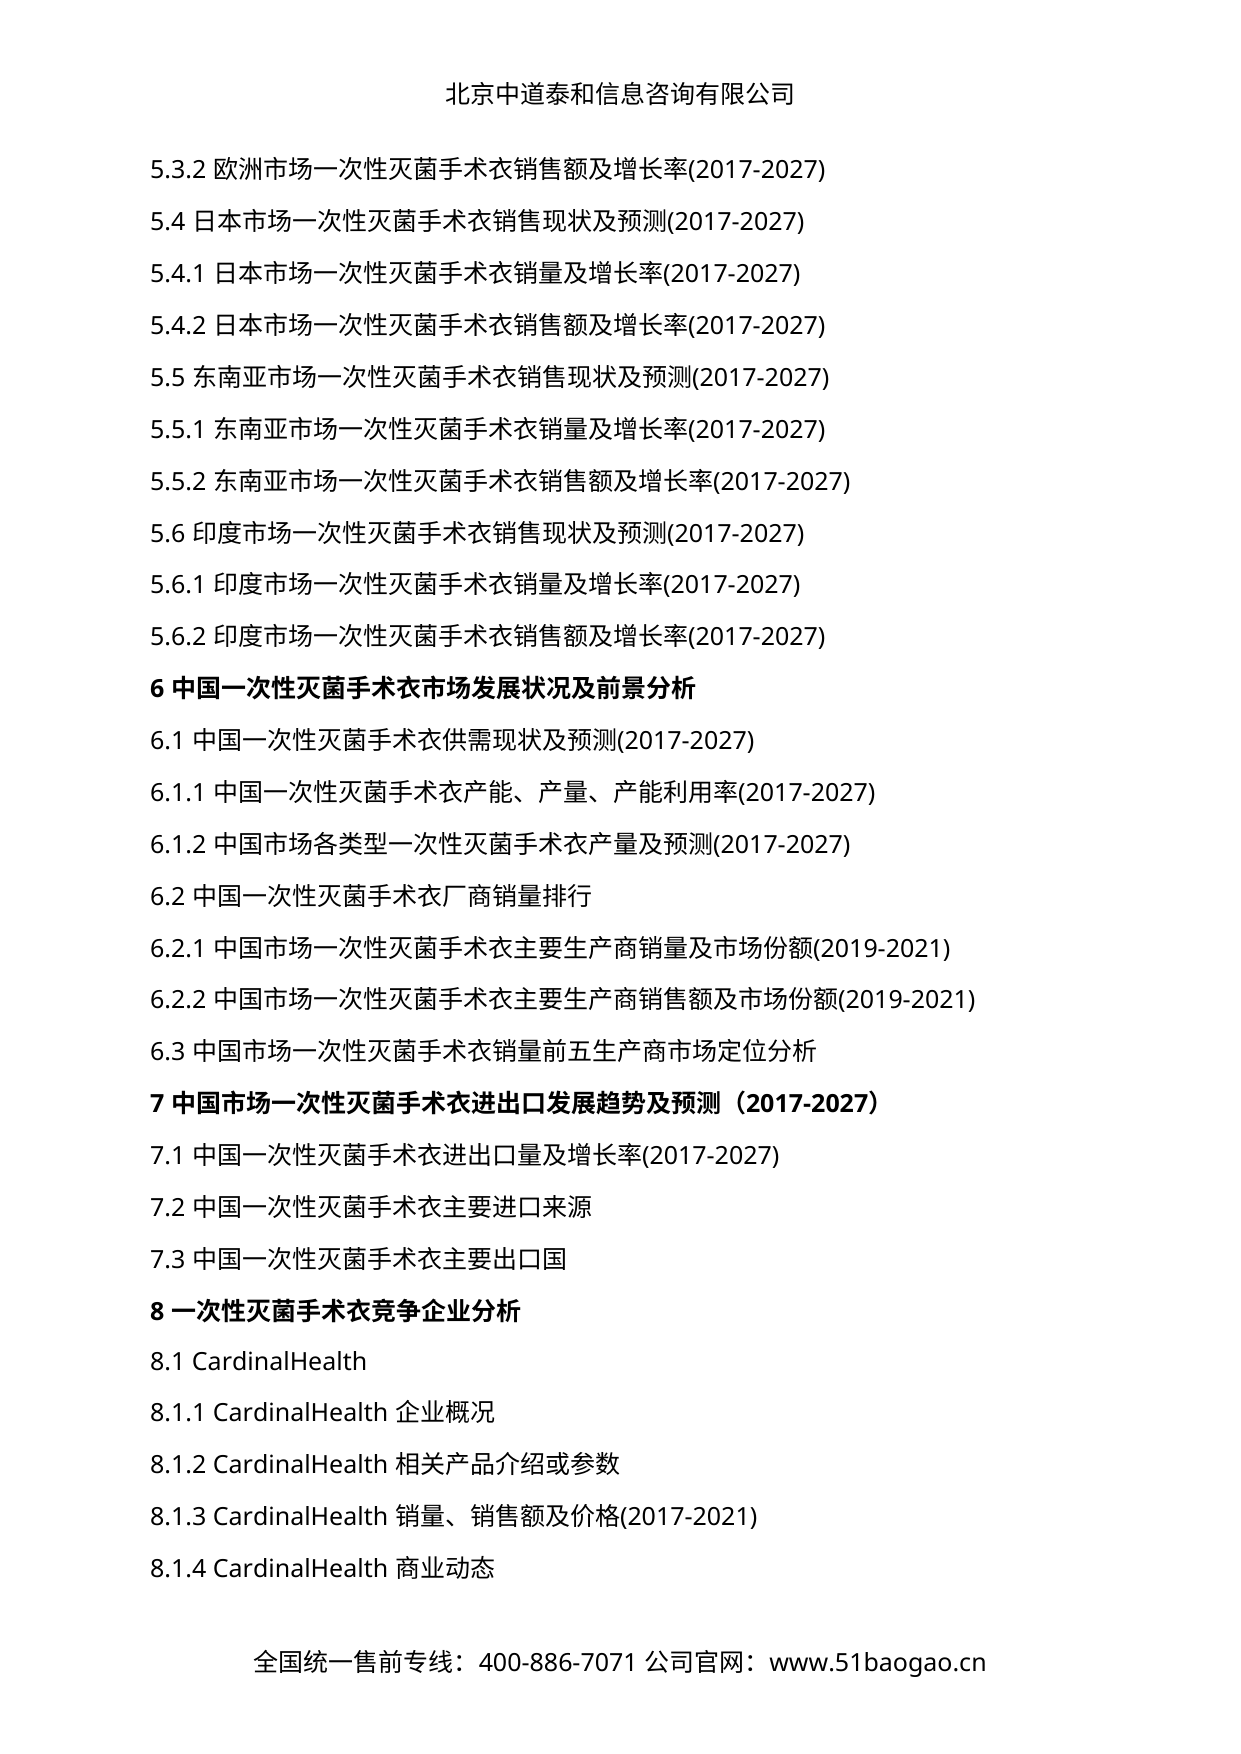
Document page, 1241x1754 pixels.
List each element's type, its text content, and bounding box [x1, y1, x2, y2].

text 5.4.2 日本市场一次性灭菌手术衣销售额及增长率(2017-2027) [150, 306, 1090, 342]
text 8.1.4 CardinalHealth 商业动态 [150, 1548, 1090, 1585]
text 6.2 中国一次性灭菌手术衣厂商销量排行 [150, 876, 1090, 912]
text 5.6.1 印度市场一次性灭菌手术衣销量及增长率(2017-2027) [150, 565, 1090, 601]
text 5.3.2 欧洲市场一次性灭菌手术衣销售额及增长率(2017-2027) [150, 150, 1090, 186]
text 5.4.1 日本市场一次性灭菌手术衣销量及增长率(2017-2027) [150, 254, 1090, 290]
text 5.6.2 印度市场一次性灭菌手术衣销售额及增长率(2017-2027) [150, 617, 1090, 653]
text 6 中国一次性灭菌手术衣市场发展状况及前景分析 [150, 669, 1090, 705]
text 5.5.2 东南亚市场一次性灭菌手术衣销售额及增长率(2017-2027) [150, 461, 1090, 497]
text 7.1 中国一次性灭菌手术衣进出口量及增长率(2017-2027) [150, 1136, 1090, 1172]
text 8.1.1 CardinalHealth 企业概况 [150, 1393, 1090, 1429]
text 8.1.3 CardinalHealth 销量、销售额及价格(2017-2021) [150, 1497, 1090, 1533]
text 7.2 中国一次性灭菌手术衣主要进口来源 [150, 1187, 1090, 1224]
text 8 一次性灭菌手术衣竞争企业分析 [150, 1291, 1090, 1327]
text 6.2.1 中国市场一次性灭菌手术衣主要生产商销量及市场份额(2019-2021) [150, 928, 1090, 964]
text 6.2.2 中国市场一次性灭菌手术衣主要生产商销售额及市场份额(2019-2021) [150, 980, 1090, 1016]
text 7 中国市场一次性灭菌手术衣进出口发展趋势及预测（2017-2027） [150, 1084, 1090, 1120]
text 6.1 中国一次性灭菌手术衣供需现状及预测(2017-2027) [150, 721, 1090, 757]
text 5.6 印度市场一次性灭菌手术衣销售现状及预测(2017-2027) [150, 513, 1090, 549]
text 6.1.1 中国一次性灭菌手术衣产能、产量、产能利用率(2017-2027) [150, 772, 1090, 809]
text 6.1.2 中国市场各类型一次性灭菌手术衣产量及预测(2017-2027) [150, 824, 1090, 861]
text 5.5.1 东南亚市场一次性灭菌手术衣销量及增长率(2017-2027) [150, 409, 1090, 446]
text 6.3 中国市场一次性灭菌手术衣销量前五生产商市场定位分析 [150, 1032, 1090, 1068]
text 7.3 中国一次性灭菌手术衣主要出口国 [150, 1239, 1090, 1276]
text 5.4 日本市场一次性灭菌手术衣销售现状及预测(2017-2027) [150, 202, 1090, 238]
text 5.5 东南亚市场一次性灭菌手术衣销售现状及预测(2017-2027) [150, 357, 1090, 394]
text 8.1.2 CardinalHealth 相关产品介绍或参数 [150, 1445, 1090, 1481]
text 8.1 CardinalHealth [150, 1343, 1090, 1377]
